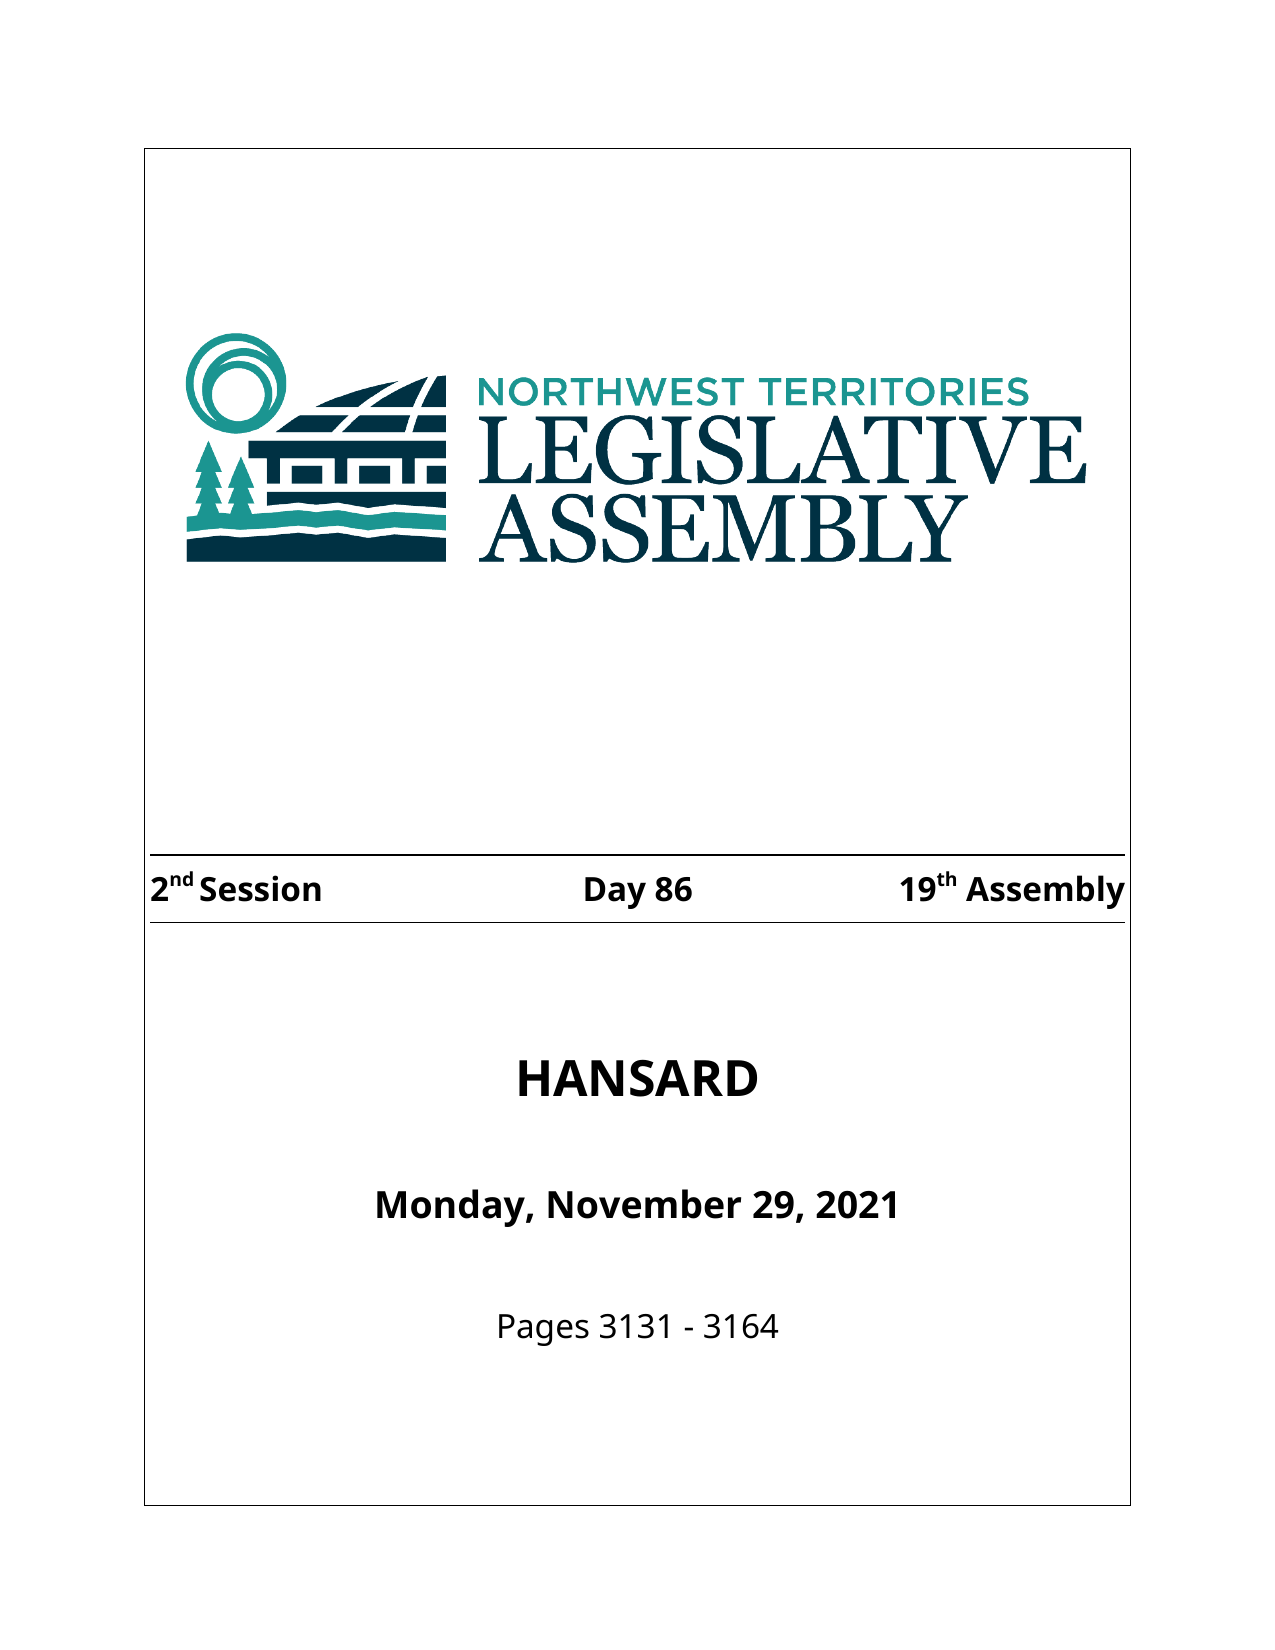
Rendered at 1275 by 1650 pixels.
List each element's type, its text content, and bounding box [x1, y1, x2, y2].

text Pages 3131 - 3164 [150, 1303, 1125, 1349]
text 2nd Session Day 86 19th Assembly [150, 856, 1125, 922]
text Monday, November 29, 2021 [150, 1179, 1125, 1230]
picture [141, 299, 1130, 596]
text HANSARD [150, 1043, 1125, 1111]
